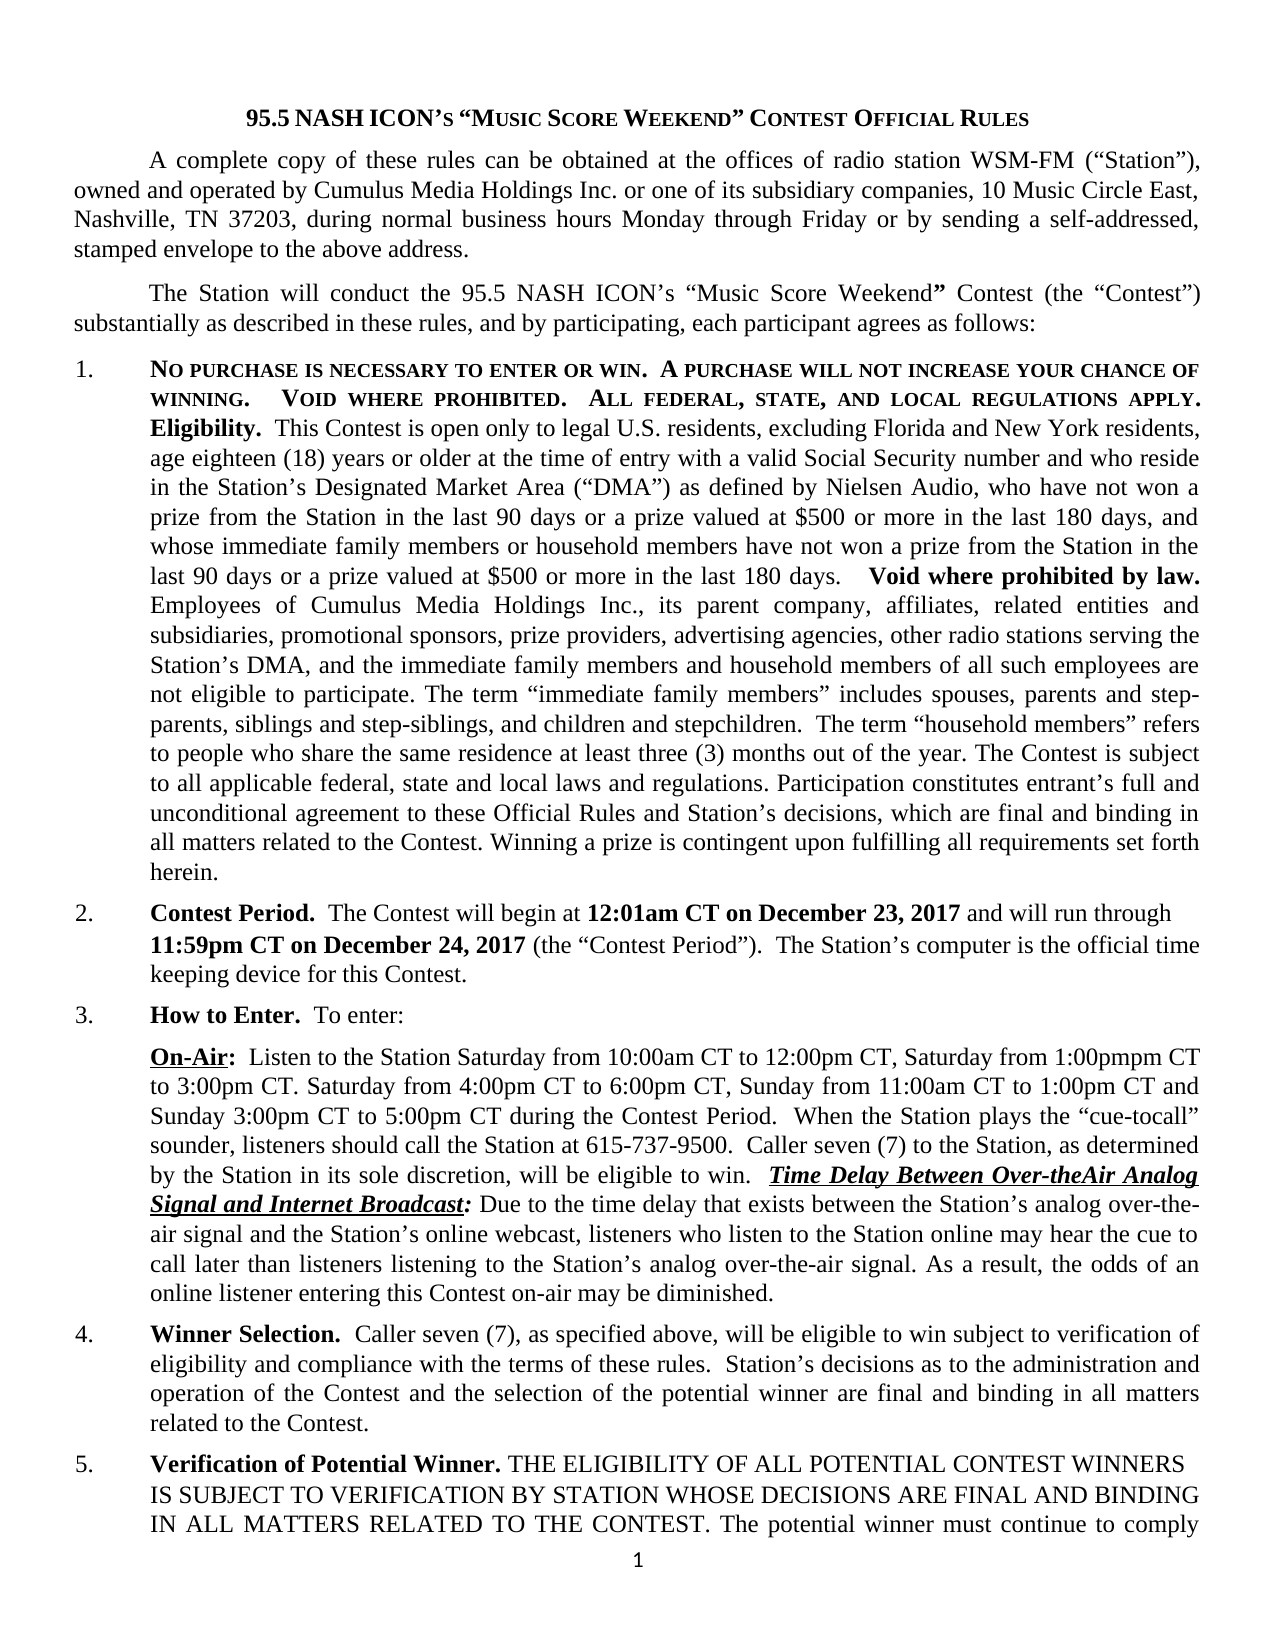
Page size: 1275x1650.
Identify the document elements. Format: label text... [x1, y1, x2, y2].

list Winner Selection. Caller seven (7), as specified above, will be eligible to win subject to verification of eligibility and compliance with the terms of these rules. Station’s decisions as to the administration and operation of the Contest and the selection of the potential winner are final and binding in all matters related to the Contest. [75, 1319, 1201, 1437]
text A complete copy of these rules can be obtained at the offices of radio station WSM-FM (“Station”), owned and operated by Cumulus Media Holdings Inc. or one of its subsidiary companies, 10 Music Circle East, Nashville, TN 37203, during normal business hours Monday through Friday or by sending a self-addressed, stamped envelope to the above address. [73, 145, 1201, 263]
text 11:59pm CT on December 24, 2017 (the “Contest Period”). The Station’s computer is the official time keeping device for this Contest. [150, 930, 1201, 988]
text The Station will conduct the 95.5 NASH ICON’s “Music Score Weekend” Contest (the “Contest”) substantially as described in these rules, and by participating, each participant agrees as follows: [73, 278, 1201, 336]
subtitle 95.5 NASH ICON’S “MUSIC SCORE WEEKEND” CONTEST OFFICIAL RULES [75, 103, 1200, 132]
text On-Air: Listen to the Station Saturday from 10:00am CT to 12:00pm CT, Saturday from 1:00pmpm CT to 3:00pm CT. Saturday from 4:00pm CT to 6:00pm CT, Sunday from 11:00am CT to 1:00pm CT and Sunday 3:00pm CT to 5:00pm CT during the Contest Period. When the Station plays the “cue-tocall” sounder, listeners should call the Station at 615-737-9500. Caller seven (7) to the Station, as determined by the Station in its sole discretion, will be eligible to win. Time Delay Between Over-theAir Analog Signal and Internet Broadcast: Due to the time delay that exists between the Station’s analog over-the-air signal and the Station’s online webcast, listeners who listen to the Station online may hear the cue to call later than listeners listening to the Station’s analog over-the-air signal. As a result, the odds of an online listener entering this Contest on-air may be diminished. [150, 1042, 1201, 1307]
list Verification of Potential Winner. THE ELIGIBILITY OF ALL POTENTIAL CONTEST WINNERS [75, 1449, 1201, 1478]
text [150, 1480, 1201, 1538]
list How to Enter. To enter: [75, 1001, 1201, 1029]
list Contest Period. The Contest will begin at 12:01am CT on December 23, 2017 and will run through [75, 898, 1201, 927]
list NO PURCHASE IS NECESSARY TO ENTER OR WIN. A PURCHASE WILL NOT INCREASE YOUR CHANCE OF WINNING. VOID WHERE PROHIBITED. ALL FEDERAL, STATE, AND LOCAL REGULATIONS APPLY. Eligibility. This Contest is open only to legal U.S. residents, excluding Florida and New York residents, age eighteen (18) years or older at the time of entry with a valid Social Security number and who reside in the Station’s Designated Market Area (“DMA”) as defined by Nielsen Audio, who have not won a prize from the Station in the last 90 days or a prize valued at $500 or more in the last 180 days, and whose immediate family members or household members have not won a prize from the Station in the last 90 days or a prize valued at $500 or more in the last 180 days. Void where prohibited by law. Employees of Cumulus Media Holdings Inc., its parent company, affiliates, related entities and subsidiaries, promotional sponsors, prize providers, advertising agencies, other radio stations serving the Station’s DMA, and the immediate family members and household members of all such employees are not eligible to participate. The term “immediate family members” includes spouses, parents and step-parents, siblings and step-siblings, and children and stepchildren. The term “household members” refers to people who share the same residence at least three (3) months out of the year. The Contest is subject to all applicable federal, state and local laws and regulations. Participation constitutes entrant’s full and unconditional agreement to these Official Rules and Station’s decisions, which are final and binding in all matters related to the Contest. Winning a prize is contingent upon fulfilling all requirements set forth herein. [75, 354, 1201, 886]
